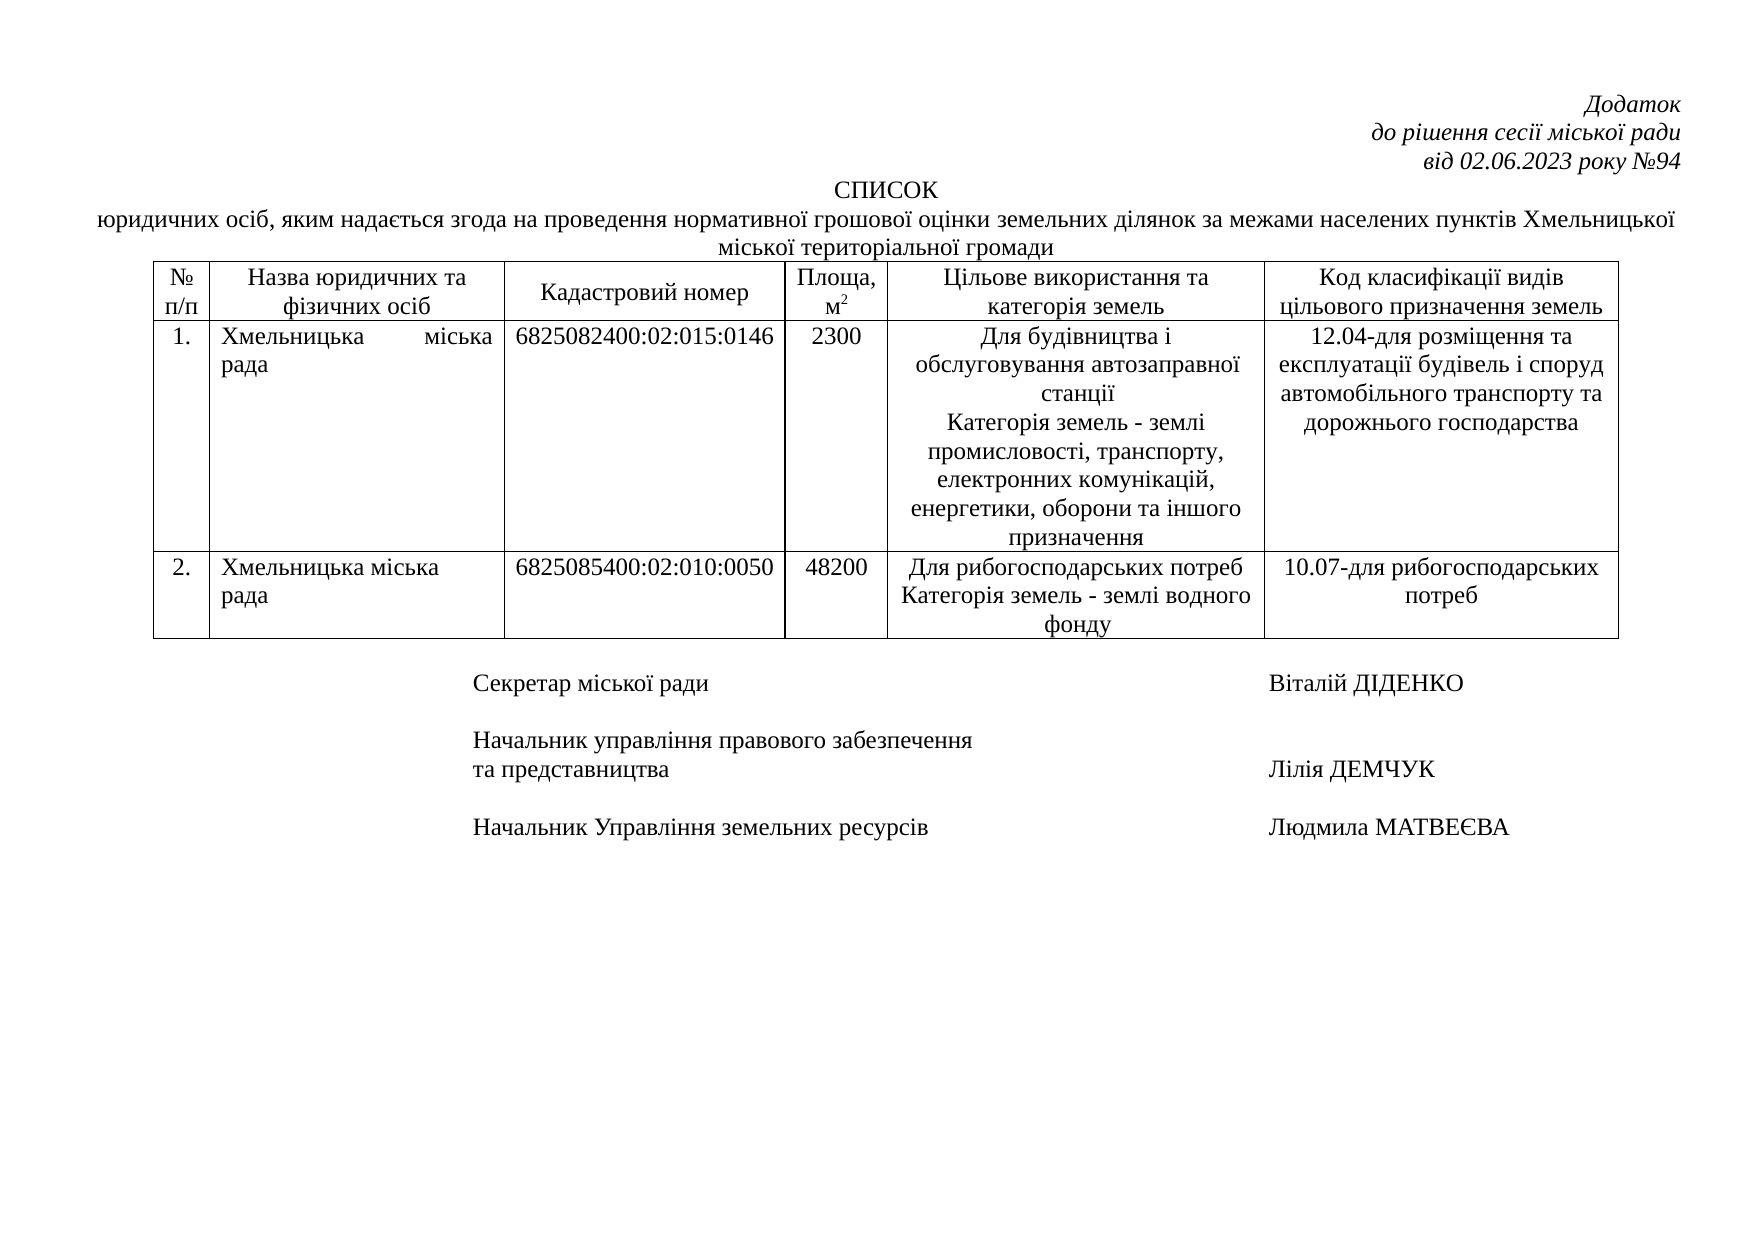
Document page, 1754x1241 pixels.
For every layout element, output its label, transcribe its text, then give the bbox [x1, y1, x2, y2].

text Начальник Управління земельних ресурсів Людмила МАТВЕЄВА [473, 812, 1683, 840]
table_header Назва юридичних та фізичних осіб [210, 262, 504, 320]
table_header Цільове використання та категорія земель [888, 262, 1264, 320]
table_header Код класифікації видів цільового призначення земель [1265, 262, 1618, 320]
table_header № п/п [154, 262, 209, 320]
table_cell Хмельницька міська рада [210, 321, 504, 551]
table_cell 10.07-для рибогосподарських потреб [1265, 552, 1618, 638]
table_cell 12.04-для розміщення та експлуатації будівель і споруд автомобільного транспорту та дорожнього господарства [1265, 321, 1618, 551]
text та представництва Лілія ДЕМЧУК [473, 754, 1683, 783]
table_cell 1. [154, 321, 209, 551]
table_header Кадастровий номер [505, 262, 784, 320]
table_cell 2. [154, 552, 209, 638]
table_cell Для будівництва і обслуговування автозаправної станції Категорія земель - землі промисловості, транспорту, електронних комунікацій, енергетики, оборони та іншого призначення [888, 321, 1264, 551]
text юридичних осіб, яким надається згода на проведення нормативної грошової оцінки земельних ділянок за межами населених пунктів Хмельницької міської територіальної громади [89, 204, 1683, 261]
text Начальник управління правового забезпечення [473, 725, 1683, 754]
table_cell 6825085400:02:010:0050 [505, 552, 784, 638]
table_cell 2300 [786, 321, 887, 551]
text від 02.06.2023 року №94 [561, 146, 1683, 175]
table_header Площа, м2 [786, 262, 887, 320]
table_cell 48200 [786, 552, 887, 638]
table_cell Для рибогосподарських потреб Категорія земель - землі водного фонду [888, 552, 1264, 638]
text до рішення сесії міської ради [561, 117, 1683, 146]
text Додаток [561, 89, 1683, 117]
text СПИСОК [89, 175, 1683, 204]
text Секретар міської ради Віталій ДІДЕНКО [473, 668, 1683, 697]
table_cell Хмельницька міська рада [210, 552, 504, 638]
table_cell 6825082400:02:015:0146 [505, 321, 784, 551]
